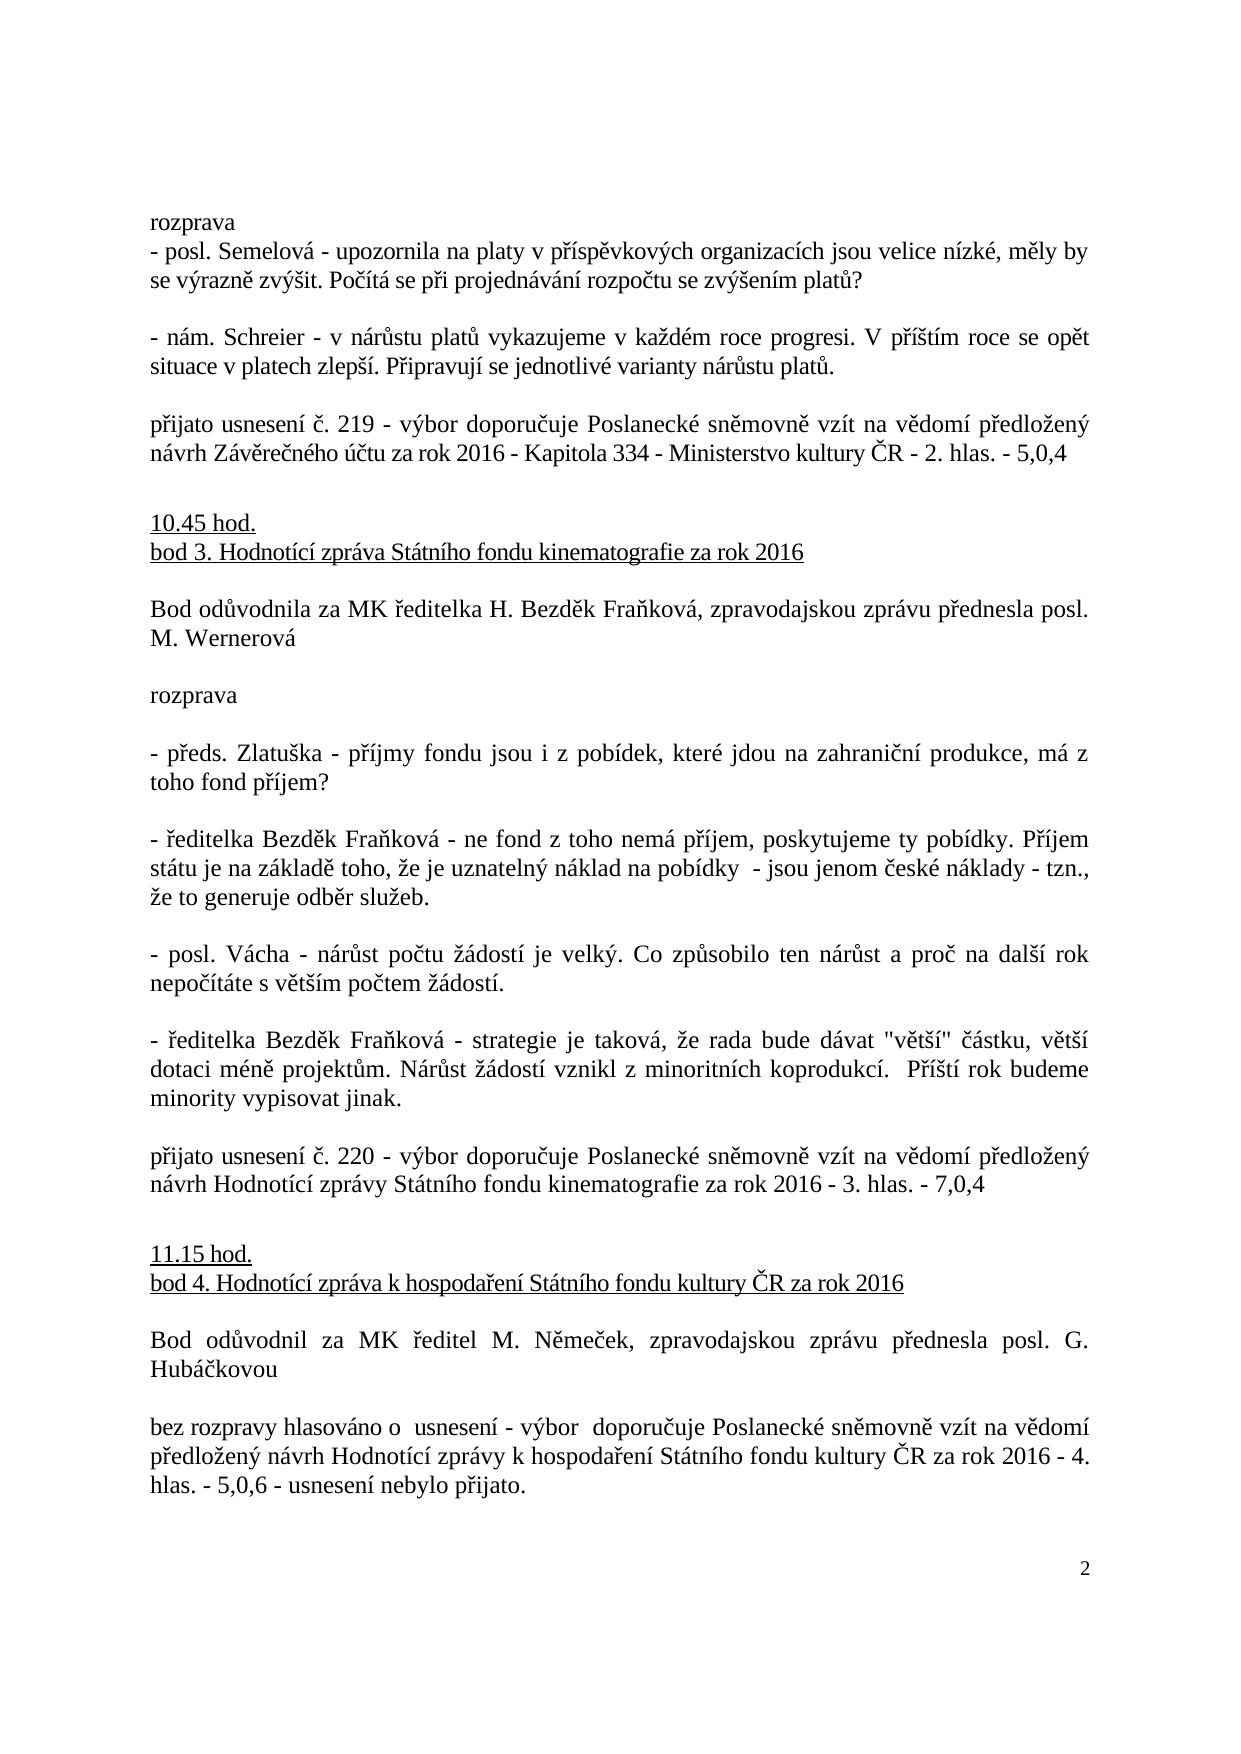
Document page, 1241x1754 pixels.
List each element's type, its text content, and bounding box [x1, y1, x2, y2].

text bod 4. Hodnotící zpráva k hospodaření Státního fondu kultury ČR za rok 2016 [150, 1268, 1090, 1297]
text rozprava [150, 680, 1090, 709]
text bez rozpravy hlasováno o usnesení - výbor doporučuje Poslanecké sněmovně vzít na vědomí předložený návrh Hodnotící zprávy k hospodaření Státního fondu kultury ČR za rok 2016 - 4. hlas. - 5,0,6 - usnesení nebylo přijato. [150, 1412, 1090, 1498]
text Bod odůvodnila za MK ředitelka H. Bezděk Fraňková, zpravodajskou zprávu přednesla posl. M. Wernerová [150, 594, 1090, 652]
text 11.15 hod. [150, 1239, 1090, 1268]
text Bod odůvodnil za MK ředitel M. Němeček, zpravodajskou zprávu přednesla posl. G. Hubáčkovou [150, 1326, 1090, 1383]
text přijato usnesení č. 219 - výbor doporučuje Poslanecké sněmovně vzít na vědomí předložený návrh Závěrečného účtu za rok 2016 - Kapitola 334 - Ministerstvo kultury ČR - 2. hlas. - 5,0,4 [150, 409, 1090, 467]
text bod 3. Hodnotící zpráva Státního fondu kinematografie za rok 2016 [150, 537, 1090, 565]
text - předs. Zlatuška - příjmy fondu jsou i z pobídek, které jdou na zahraniční produkce, má z toho fond příjem? [150, 738, 1090, 795]
text - ředitelka Bezděk Fraňková - ne fond z toho nemá příjem, poskytujeme ty pobídky. Příjem státu je na základě toho, že je uznatelný náklad na pobídky - jsou jenom české náklady - tzn., že to generuje odběr služeb. [150, 824, 1090, 910]
text 10.45 hod. [150, 508, 1090, 537]
text rozprava [150, 207, 1090, 236]
text - nám. Schreier - v nárůstu platů vykazujeme v každém roce progresi. V příštím roce se opět situace v platech zlepší. Připravují se jednotlivé varianty nárůstu platů. [150, 322, 1090, 380]
text přijato usnesení č. 220 - výbor doporučuje Poslanecké sněmovně vzít na vědomí předložený návrh Hodnotící zprávy Státního fondu kinematografie za rok 2016 - 3. hlas. - 7,0,4 [150, 1141, 1090, 1198]
text - posl. Vácha - nárůst počtu žádostí je velký. Co způsobilo ten nárůst a proč na další rok nepočítáte s větším počtem žádostí. [150, 939, 1090, 997]
text - posl. Semelová - upozornila na platy v příspěvkových organizacích jsou velice nízké, měly by se výrazně zvýšit. Počítá se při projednávání rozpočtu se zvýšením platů? [150, 236, 1090, 294]
text - ředitelka Bezděk Fraňková - strategie je taková, že rada bude dávat "větší" částku, větší dotaci méně projektům. Nárůst žádostí vznikl z minoritních koprodukcí. Příští rok budeme minority vypisovat jinak. [150, 1025, 1090, 1112]
